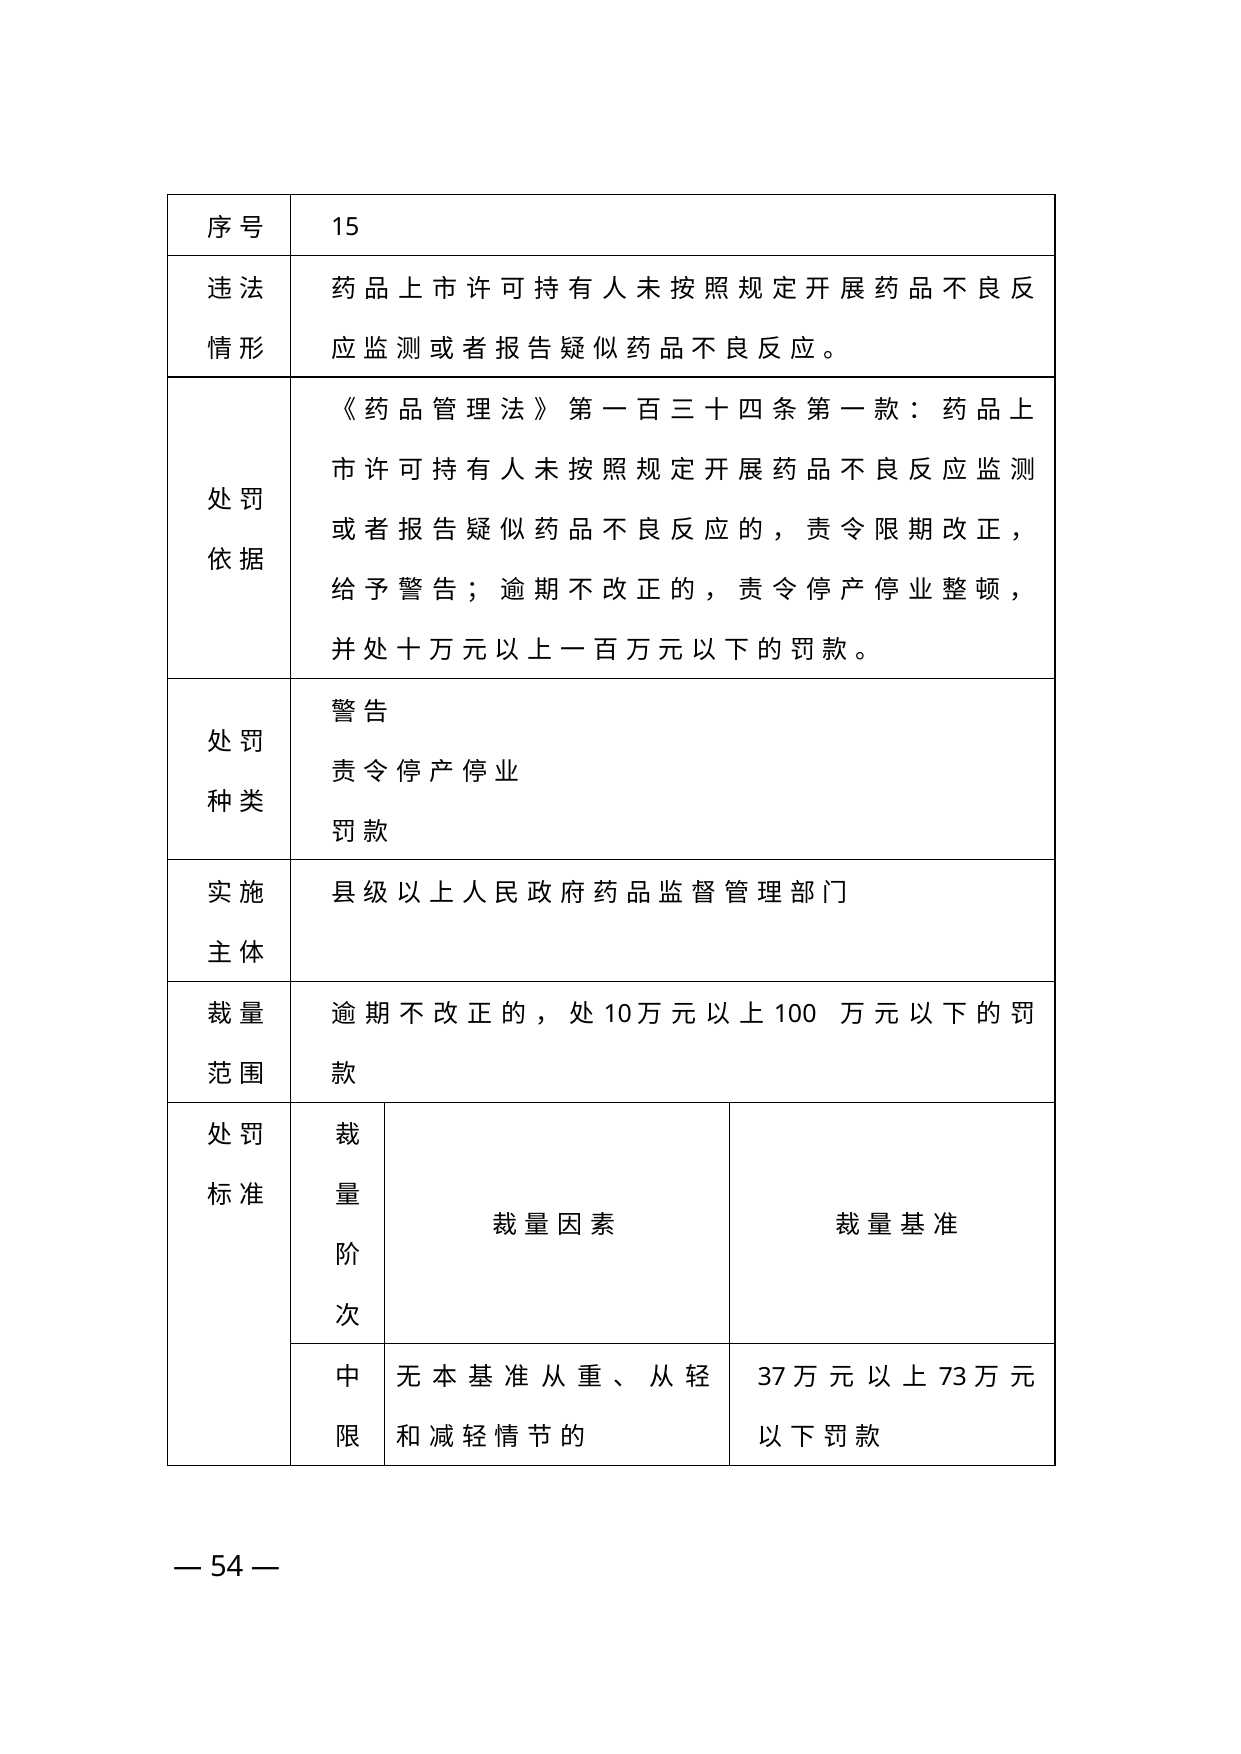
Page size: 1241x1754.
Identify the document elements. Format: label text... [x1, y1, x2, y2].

table_cell 裁量阶次 [291, 1103, 384, 1343]
table_header 15 [291, 195, 1054, 255]
table_cell 警告 责令停产停业 罚款 [291, 679, 1054, 859]
table_cell 裁量范围 [168, 982, 290, 1102]
table_cell 裁量因素 [385, 1103, 729, 1343]
table_cell 违法情形 [168, 256, 290, 376]
table_cell 药品上市许可持有人未按照规定开展药品不良反应监测或者报告疑似药品不良反应。 [291, 256, 1054, 376]
table_cell 处罚依据 [168, 378, 290, 678]
table_cell 实施主体 [168, 860, 290, 981]
table_cell 裁量基准 [730, 1103, 1054, 1343]
table_cell 无本基准从重、从轻和减轻情节的 [385, 1344, 729, 1464]
table_cell 37万元以上73万元以下罚款 [730, 1344, 1054, 1464]
table_cell 处罚标准 [168, 1103, 290, 1464]
table_header 序号 [168, 195, 290, 255]
table_cell 中限 [291, 1344, 384, 1464]
table_cell 逾期不改正的，处10万元以上100万元以下的罚款 [291, 982, 1054, 1102]
table_cell 县级以上人民政府药品监督管理部门 [291, 860, 1054, 981]
table_cell 处罚种类 [168, 679, 290, 859]
table_cell 《药品管理法》第一百三十四条第一款：药品上市许可持有人未按照规定开展药品不良反应监测或者报告疑似药品不良反应的，责令限期改正，给予警告；逾期不改正的，责令停产停业整顿，并处十万元以上一百万元以下的罚款。 [291, 378, 1054, 678]
